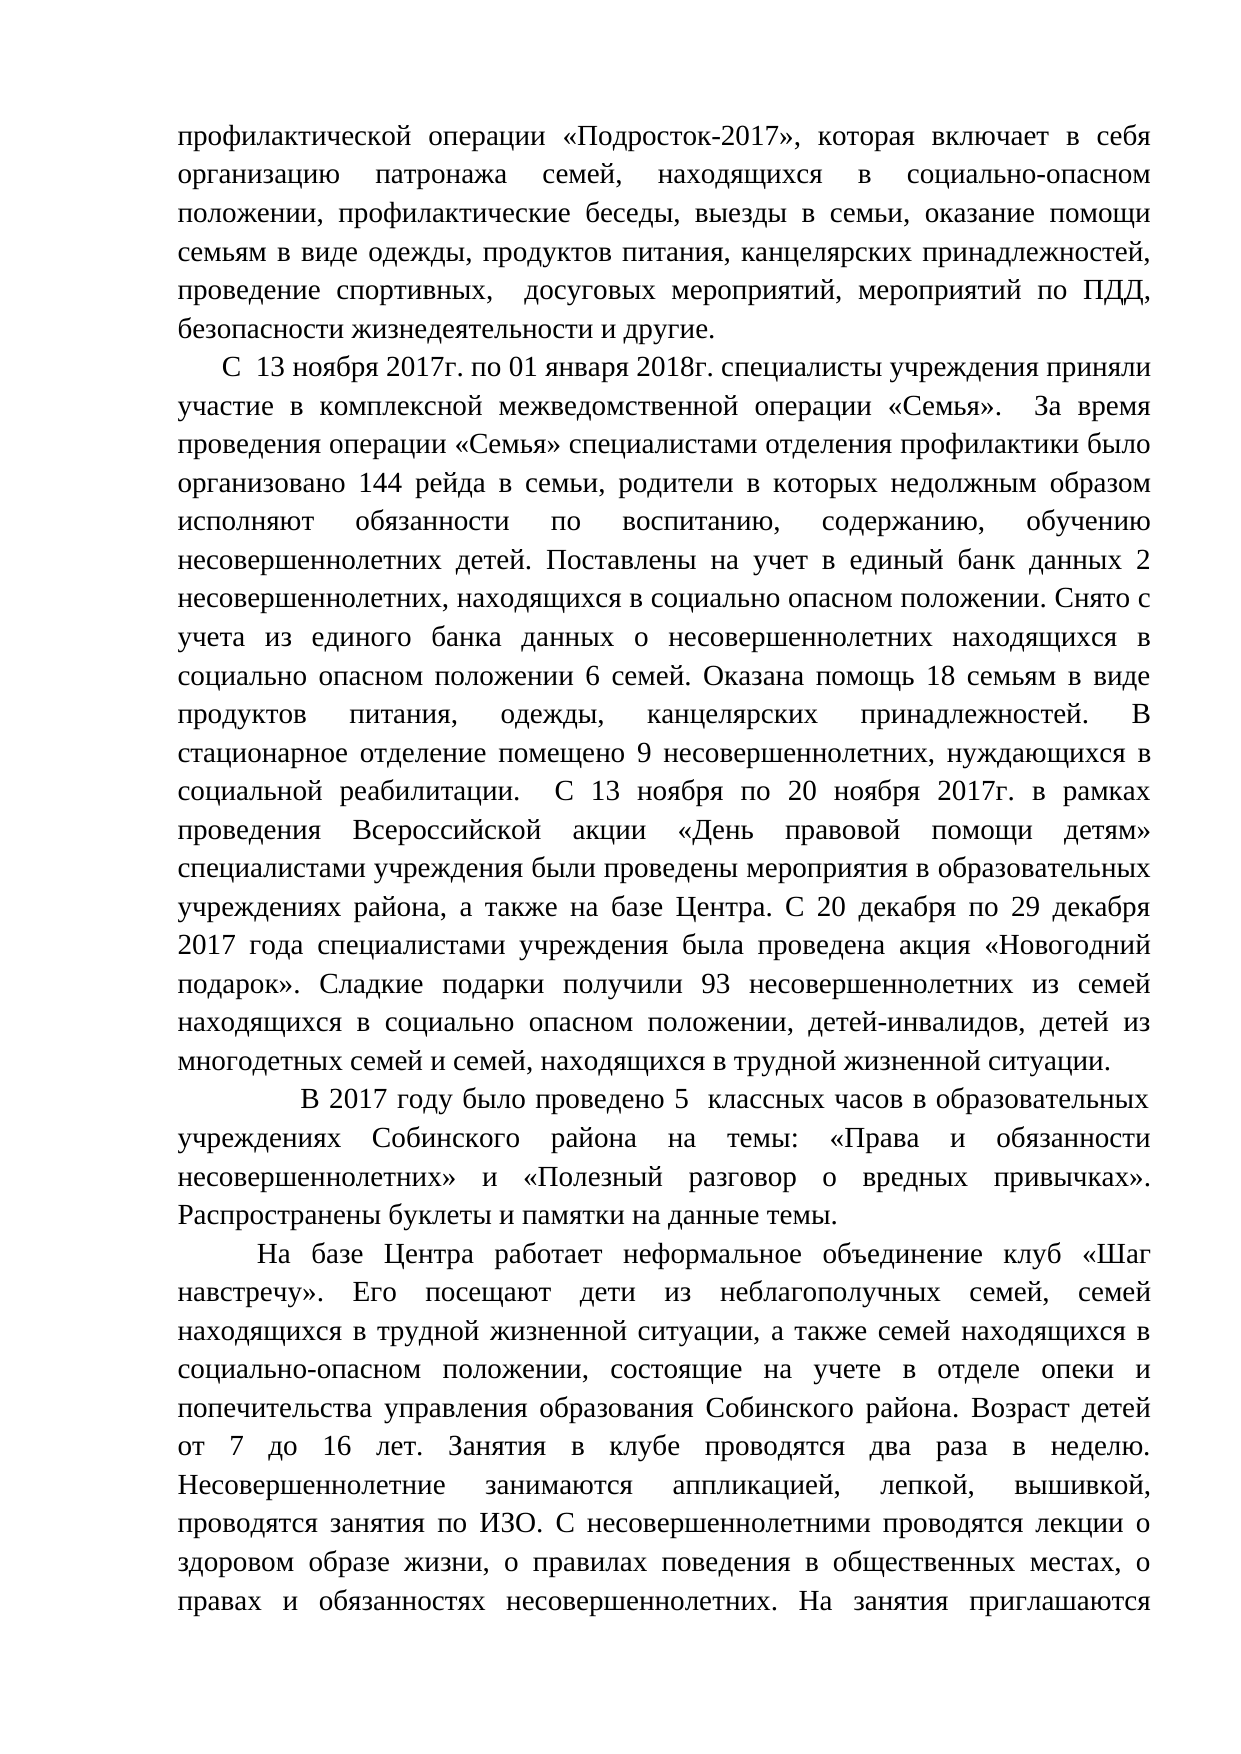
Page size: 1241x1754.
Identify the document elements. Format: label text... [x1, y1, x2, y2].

text В 2017 году было проведено 5 классных часов в образовательных учреждениях Собинского района на темы: «Права и обязанности несовершеннолетних» и «Полезный разговор о вредных привычках». Распространены буклеты и памятки на данные темы. [177, 1082, 1152, 1231]
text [177, 118, 1152, 344]
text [177, 1236, 1152, 1616]
text С 13 ноября 2017г. по 01 января 2018г. специалисты учреждения приняли участие в комплексной межведомственной операции «Семья». За время проведения операции «Семья» специалистами отделения профилактики было организовано 144 рейда в семьи, родители в которых недолжным образом исполняют обязанности по воспитанию, содержанию, обучению несовершеннолетних детей. Поставлены на учет в единый банк данных 2 несовершеннолетних, находящихся в социально опасном положении. Снято с учета из единого банка данных о несовершеннолетних находящихся в социально опасном положении 6 семей. Оказана помощь 18 семьям в виде продуктов питания, одежды, канцелярских принадлежностей. В стационарное отделение помещено 9 несовершеннолетних, нуждающихся в социальной реабилитации. С 13 ноября по 20 ноября 2017г. в рамках проведения Всероссийской акции «День правовой помощи детям» специалистами учреждения были проведены мероприятия в образовательных учреждениях района, а также на базе Центра. С 20 декабря по 29 декабря 2017 года специалистами учреждения была проведена акция «Новогодний подарок». Сладкие подарки получили 93 несовершеннолетних из семей находящихся в социально опасном положении, детей-инвалидов, детей из многодетных семей и семей, находящихся в трудной жизненной ситуации. [177, 349, 1152, 1077]
